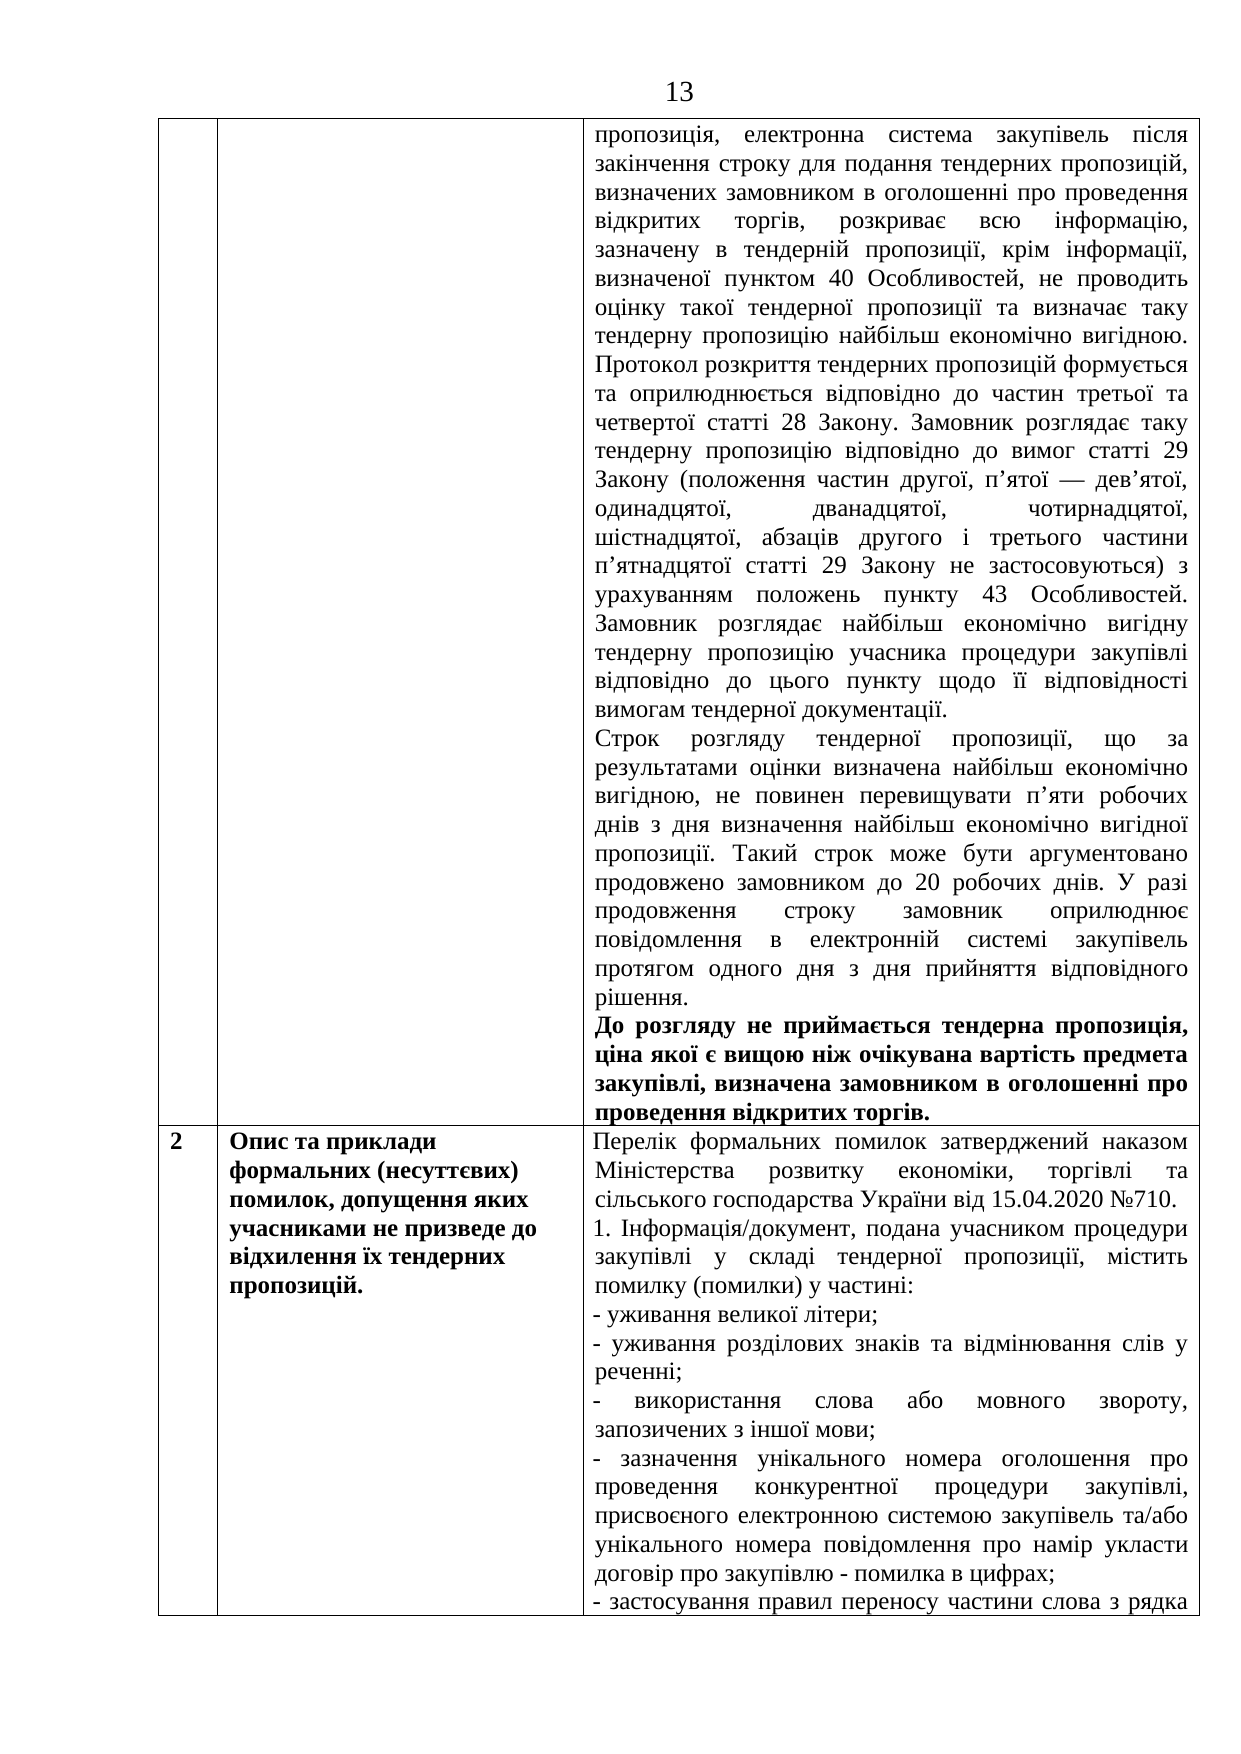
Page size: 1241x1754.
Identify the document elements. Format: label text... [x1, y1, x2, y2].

table_cell 2 [159, 1126, 217, 1615]
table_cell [584, 119, 1199, 1125]
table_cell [584, 1126, 1199, 1615]
table_cell 1 [159, 119, 217, 1125]
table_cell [218, 1126, 583, 1615]
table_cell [218, 119, 583, 1125]
